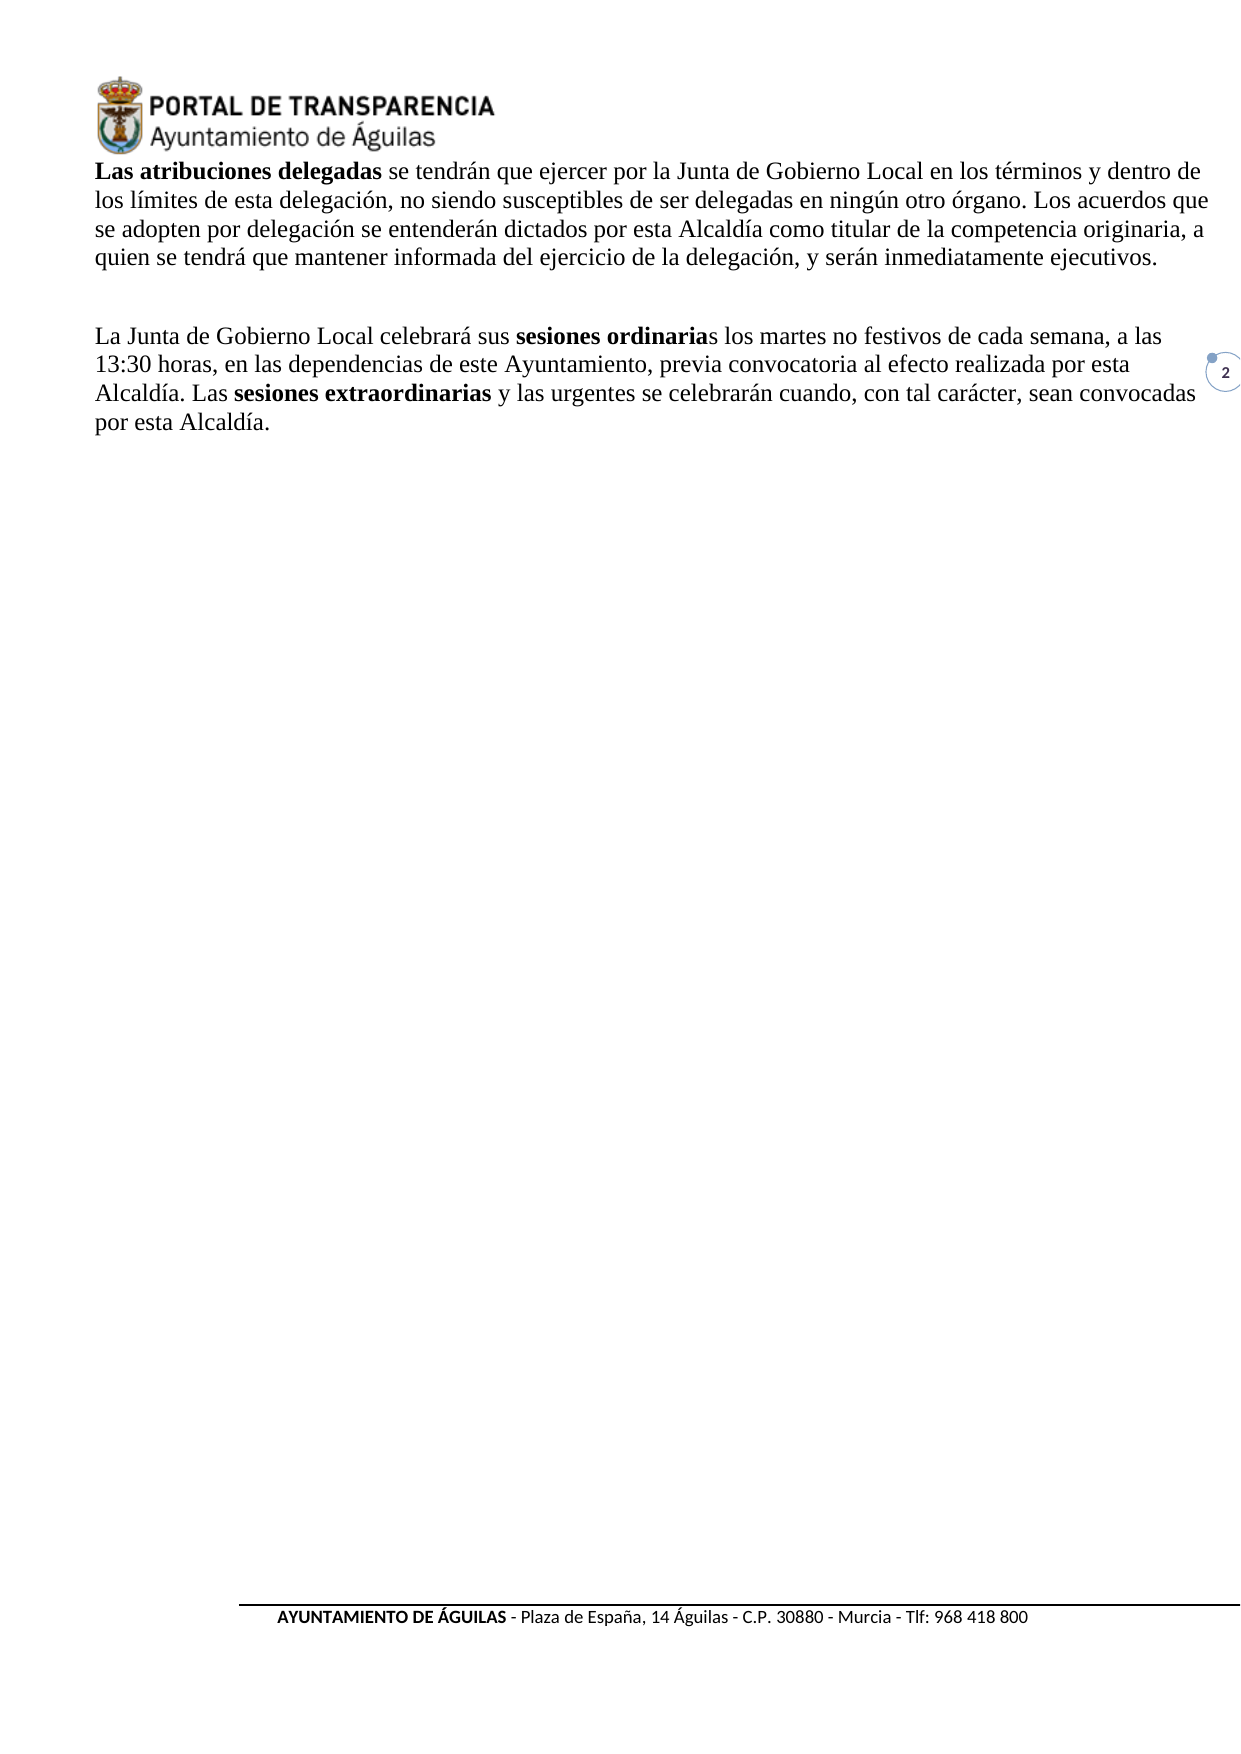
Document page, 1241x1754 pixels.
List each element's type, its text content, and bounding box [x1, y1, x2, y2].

text Las atribuciones delegadas se tendrán que ejercer por la Junta de Gobierno Local en los términos y dentro de los límites de esta delegación, no siendo susceptibles de ser delegadas en ningún otro órgano. Los acuerdos que se adopten por delegación se entenderán dictados por esta Alcaldía como titular de la competencia originaria, a quien se tendrá que mantener informada del ejercicio de la delegación, y serán inmediatamente ejecutivos. [94, 156, 1211, 271]
text La Junta de Gobierno Local celebrará sus sesiones ordinarias los martes no festivos de cada semana, a las 13:30 horas, en las dependencias de este Ayuntamiento, previa convocatoria al efecto realizada por esta Alcaldía. Las sesiones extraordinarias y las urgentes se celebrarán cuando, con tal carácter, sean convocadas por esta Alcaldía. [94, 321, 1211, 436]
picture [94, 75, 497, 157]
